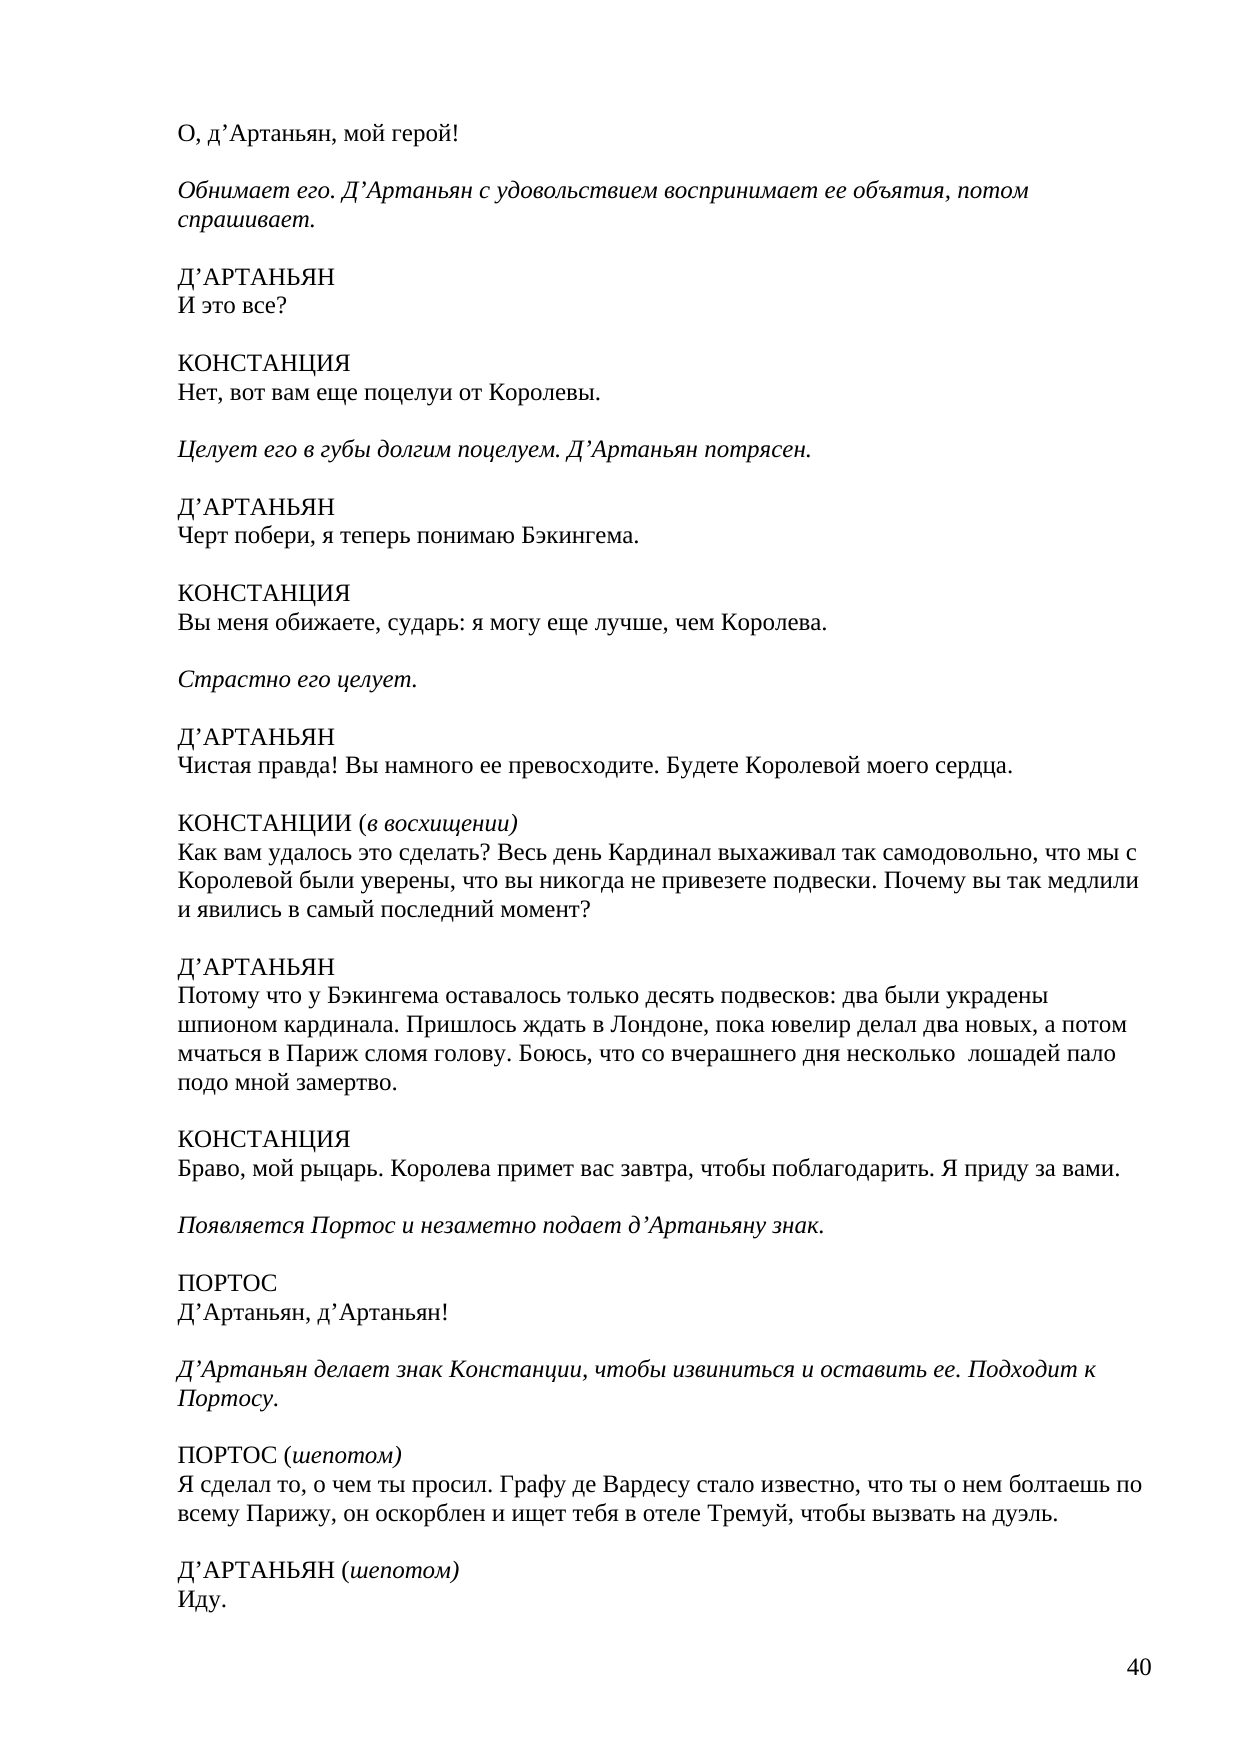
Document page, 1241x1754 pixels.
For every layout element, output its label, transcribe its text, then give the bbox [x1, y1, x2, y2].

text Страстно его целует. [177, 664, 1152, 693]
text Вы меня обижаете, сударь: я могу еще лучше, чем Королева. [177, 607, 1152, 636]
text Браво, мой рыцарь. Королева примет вас завтра, чтобы поблагодарить. Я приду за вами. [177, 1153, 1152, 1182]
text Иду. [177, 1584, 1152, 1613]
text Д’АРТАНЬЯН [177, 722, 1152, 751]
text КОНСТАНЦИЯ [177, 578, 1152, 607]
text Д’АРТАНЬЯН (шепотом) [177, 1556, 1152, 1584]
text Целует его в губы долгим поцелуем. Д’Артаньян потрясен. [177, 434, 1152, 463]
text Д’АРТАНЬЯН [177, 952, 1152, 981]
text Я сделал то, о чем ты просил. Графу де Вардесу стало известно, что ты о нем болтаешь по всему Парижу, он оскорблен и ищет тебя в отеле Тремуй, чтобы вызвать на дуэль. [177, 1469, 1152, 1527]
text Д’Артаньян, д’Артаньян! [177, 1297, 1152, 1326]
text Д’АРТАНЬЯН [177, 492, 1152, 521]
text Нет, вот вам еще поцелуи от Королевы. [177, 377, 1152, 406]
text Обнимает его. Д’Артаньян с удовольствием воспринимает ее объятия, потом спрашивает. [177, 176, 1152, 233]
text Д’АРТАНЬЯН [177, 262, 1152, 291]
text Появляется Портос и незаметно подает д’Артаньяну знак. [177, 1211, 1152, 1239]
text Чистая правда! Вы намного ее превосходите. Будете Королевой моего сердца. [177, 751, 1152, 779]
text КОНСТАНЦИЯ [177, 1124, 1152, 1153]
text КОНСТАНЦИИ (в восхищении) [177, 808, 1152, 837]
text ПОРТОС (шепотом) [177, 1441, 1152, 1469]
text О, д’Артаньян, мой герой! [177, 118, 1152, 147]
text Потому что у Бэкингема оставалось только десять подвесков: два были украдены шпионом кардинала. Пришлось ждать в Лондоне, пока ювелир делал два новых, а потом мчаться в Париж сломя голову. Боюсь, что со вчерашнего дня несколько лошадей пало подо мной замертво. [177, 981, 1152, 1096]
text Черт побери, я теперь понимаю Бэкингема. [177, 521, 1152, 549]
text Как вам удалось это сделать? Весь день Кардинал выхаживал так самодовольно, что мы с Королевой были уверены, что вы никогда не привезете подвески. Почему вы так медлили и явились в самый последний момент? [177, 837, 1152, 923]
text ПОРТОС [177, 1268, 1152, 1297]
text КОНСТАНЦИЯ [177, 348, 1152, 377]
text Д’Артаньян делает знак Констанции, чтобы извиниться и оставить ее. Подходит к Портосу. [177, 1354, 1152, 1412]
text И это все? [177, 291, 1152, 319]
